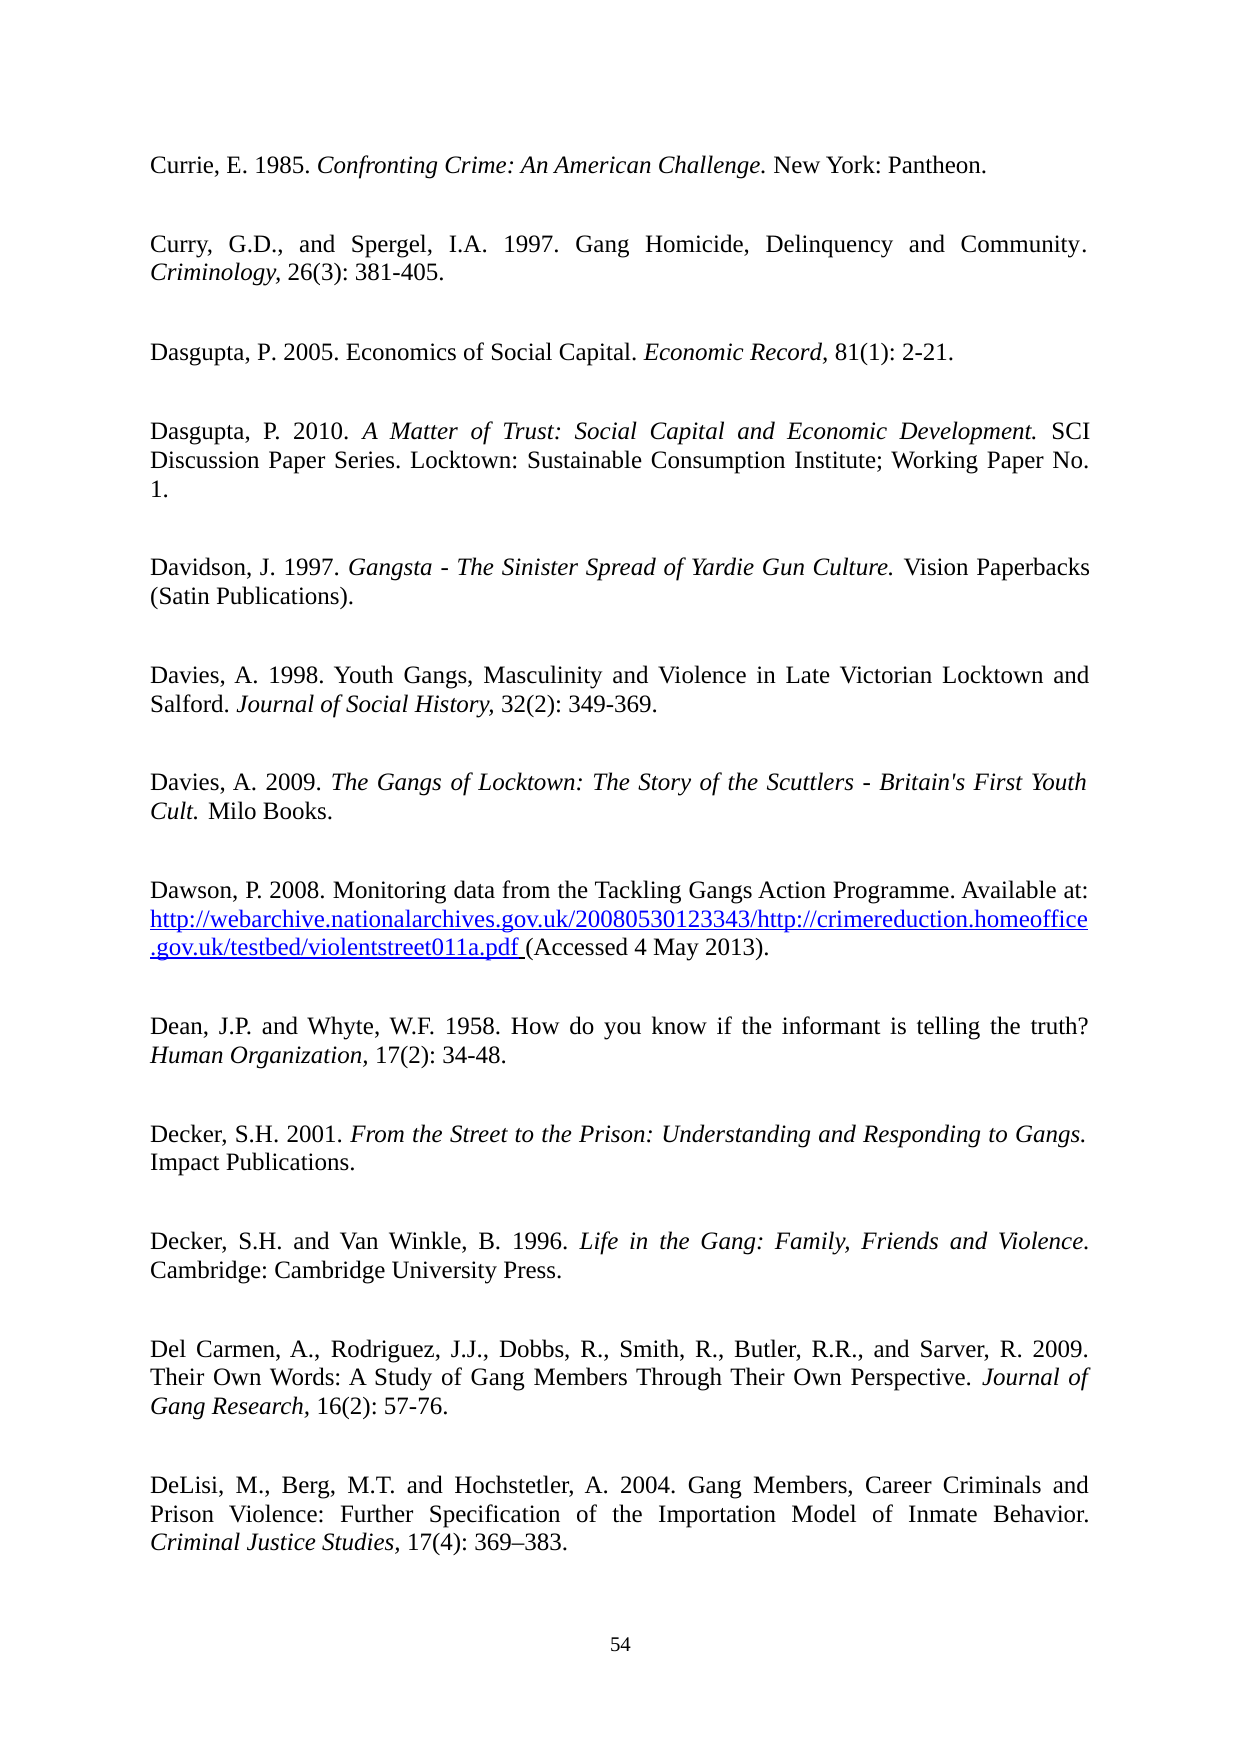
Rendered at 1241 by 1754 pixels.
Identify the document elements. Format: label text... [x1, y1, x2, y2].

text Del Carmen, A., Rodriguez, J.J., Dobbs, R., Smith, R., Butler, R.R., and Sarver, R. 2009. Their Own Words: A Study of Gang Members Through Their Own Perspective. Journal of Gang Research, 16(2): 57-76. [448, 1369, 1090, 1420]
text Currie, E. 1985. Confronting Crime: An American Challenge. New York: Pantheon. [150, 150, 1090, 179]
text Davidson, J. 1997. Gangsta - The Sinister Spread of Yardie Gun Culture. Vision Paperbacks (Satin Publications). [150, 552, 1090, 610]
text Davies, A. 1998. Youth Gangs, Masculinity and Violence in Late Victorian Locktown and Salford. Journal of Social History, 32(2): 349-369. [150, 660, 1090, 717]
subtitle Dasgupta, P. 2005. Economics of Social Capital. Economic Record, 81(1): 2-21. [150, 336, 1090, 366]
text Decker, S.H. 2001. From the Street to the Prison: Understanding and Responding to Gangs. Impact Publications. [150, 1119, 1090, 1176]
text DeLisi, M., Berg, M.T. and Hochstetler, A. 2004. Gang Members, Career Criminals and Prison Violence: Further Specification of the Importation Model of Inmate Behavior. Criminal Justice Studies, 17(4): 369–383. [150, 1470, 1090, 1556]
text Decker, S.H. and Van Winkle, B. 1996. Life in the Gang: Family, Friends and Violence. Cambridge: Cambridge University Press. [150, 1226, 1090, 1284]
subtitle Dasgupta, P. 2010. A Matter of Trust: Social Capital and Economic Development. SCI Discussion Paper Series. Locktown: Sustainable Consumption Institute; Working Paper No. 1. [150, 416, 1090, 502]
text Del Carmen, A., Rodriguez, J.J., Dobbs, R., Smith, R., Butler, R.R., and Sarver, R. 2009. Their Own Words: A Study of Gang Members Through Their Own Perspective. Journal of Gang Research, 16(2): 57-76. [150, 1334, 1090, 1368]
text Dawson, P. 2008. Monitoring data from the Tackling Gangs Action Programme. Available at: http://webarchive.nationalarchives.gov.uk/20080530123343/http://crimereduction.homeoffice.gov.uk/testbed/violentstreet011a.pdf (Accessed 4 May 2013). [150, 875, 1090, 961]
subtitle Davies, A. 2009. The Gangs of Locktown: The Story of the Scuttlers - Britain's First Youth Cult. Milo Books. [150, 767, 1090, 825]
text Curry, G.D., and Spergel, I.A. 1997. Gang Homicide, Delinquency and Community. Criminology, 26(3): 381-405. [150, 229, 1090, 286]
text Dean, J.P. and Whyte, W.F. 1958. How do you know if the informant is telling the truth? Human Organization, 17(2): 34-48. [150, 1011, 1090, 1069]
